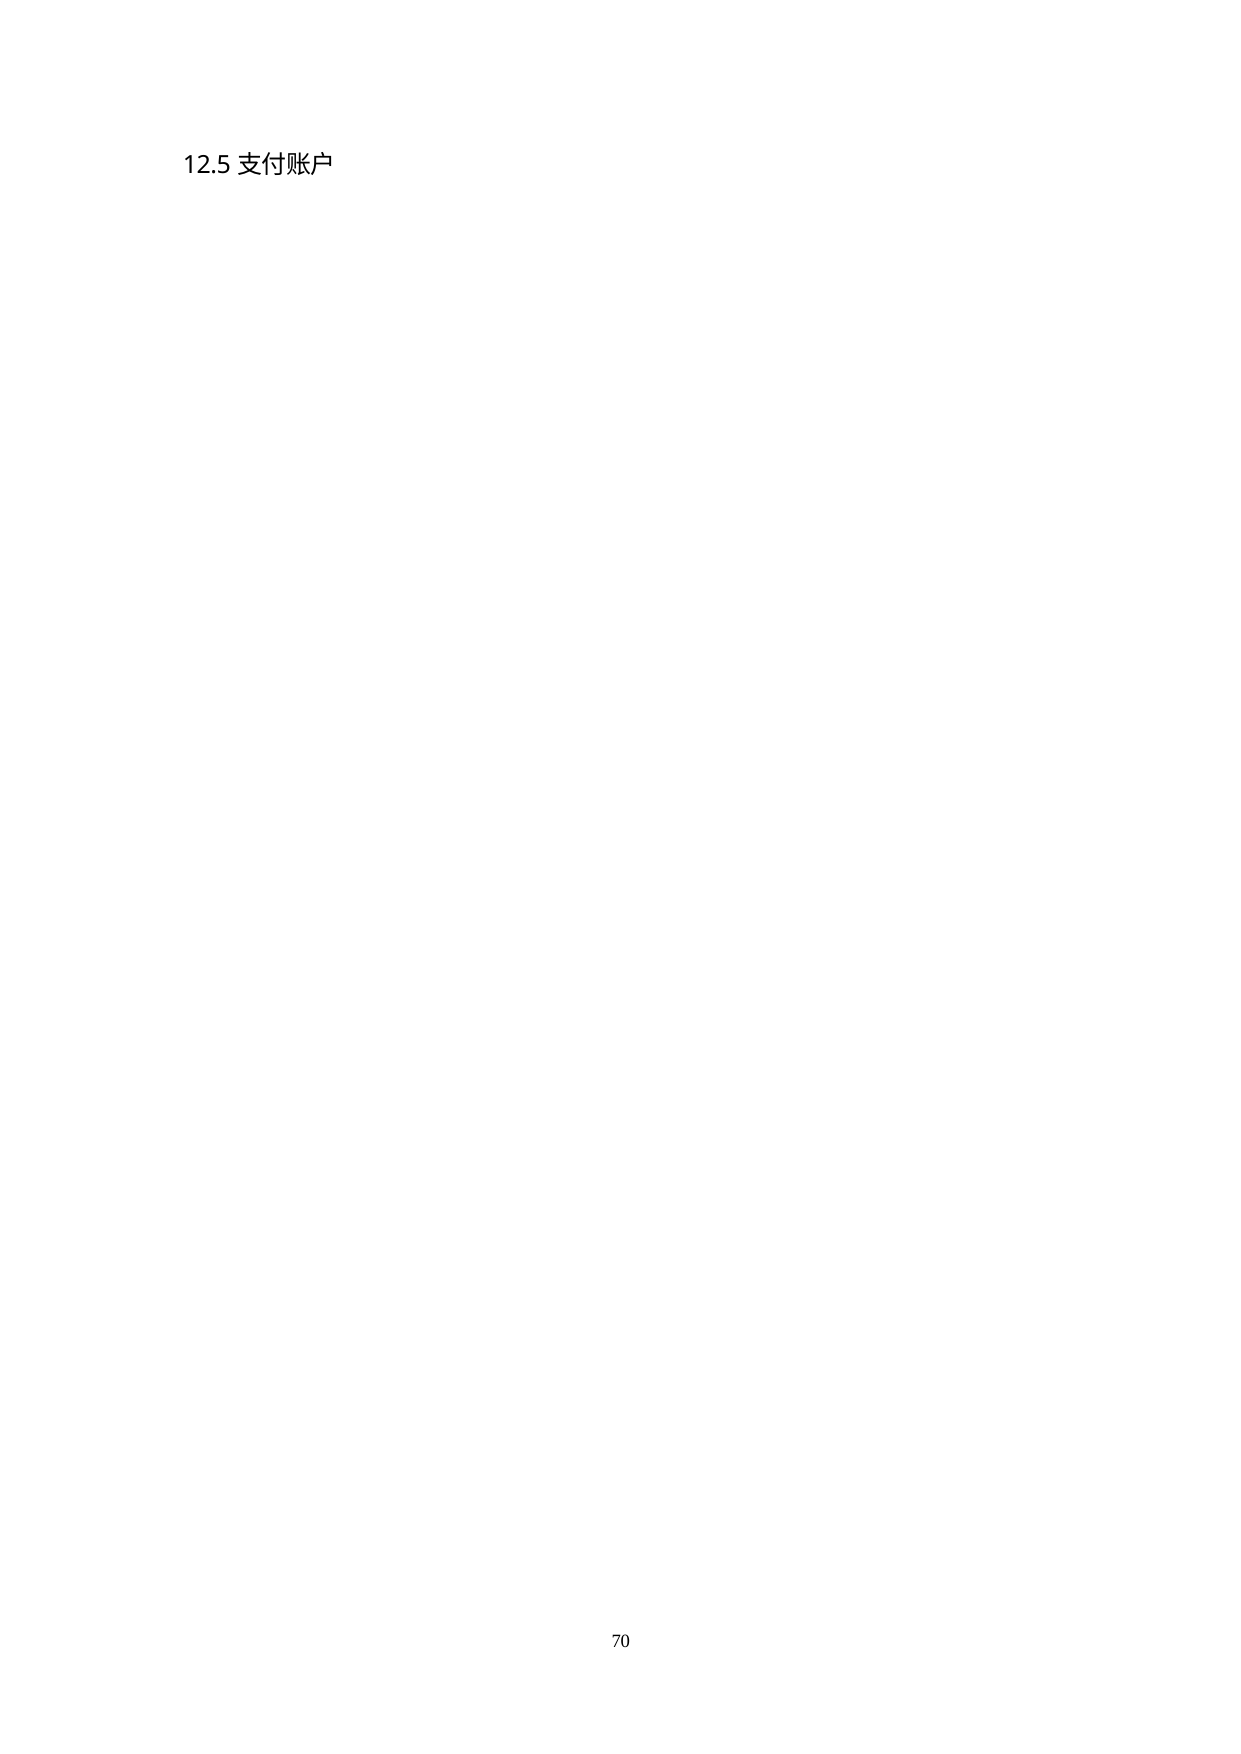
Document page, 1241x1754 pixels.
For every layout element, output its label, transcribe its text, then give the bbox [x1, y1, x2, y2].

text 12.5 支付账户 [183, 149, 1118, 180]
